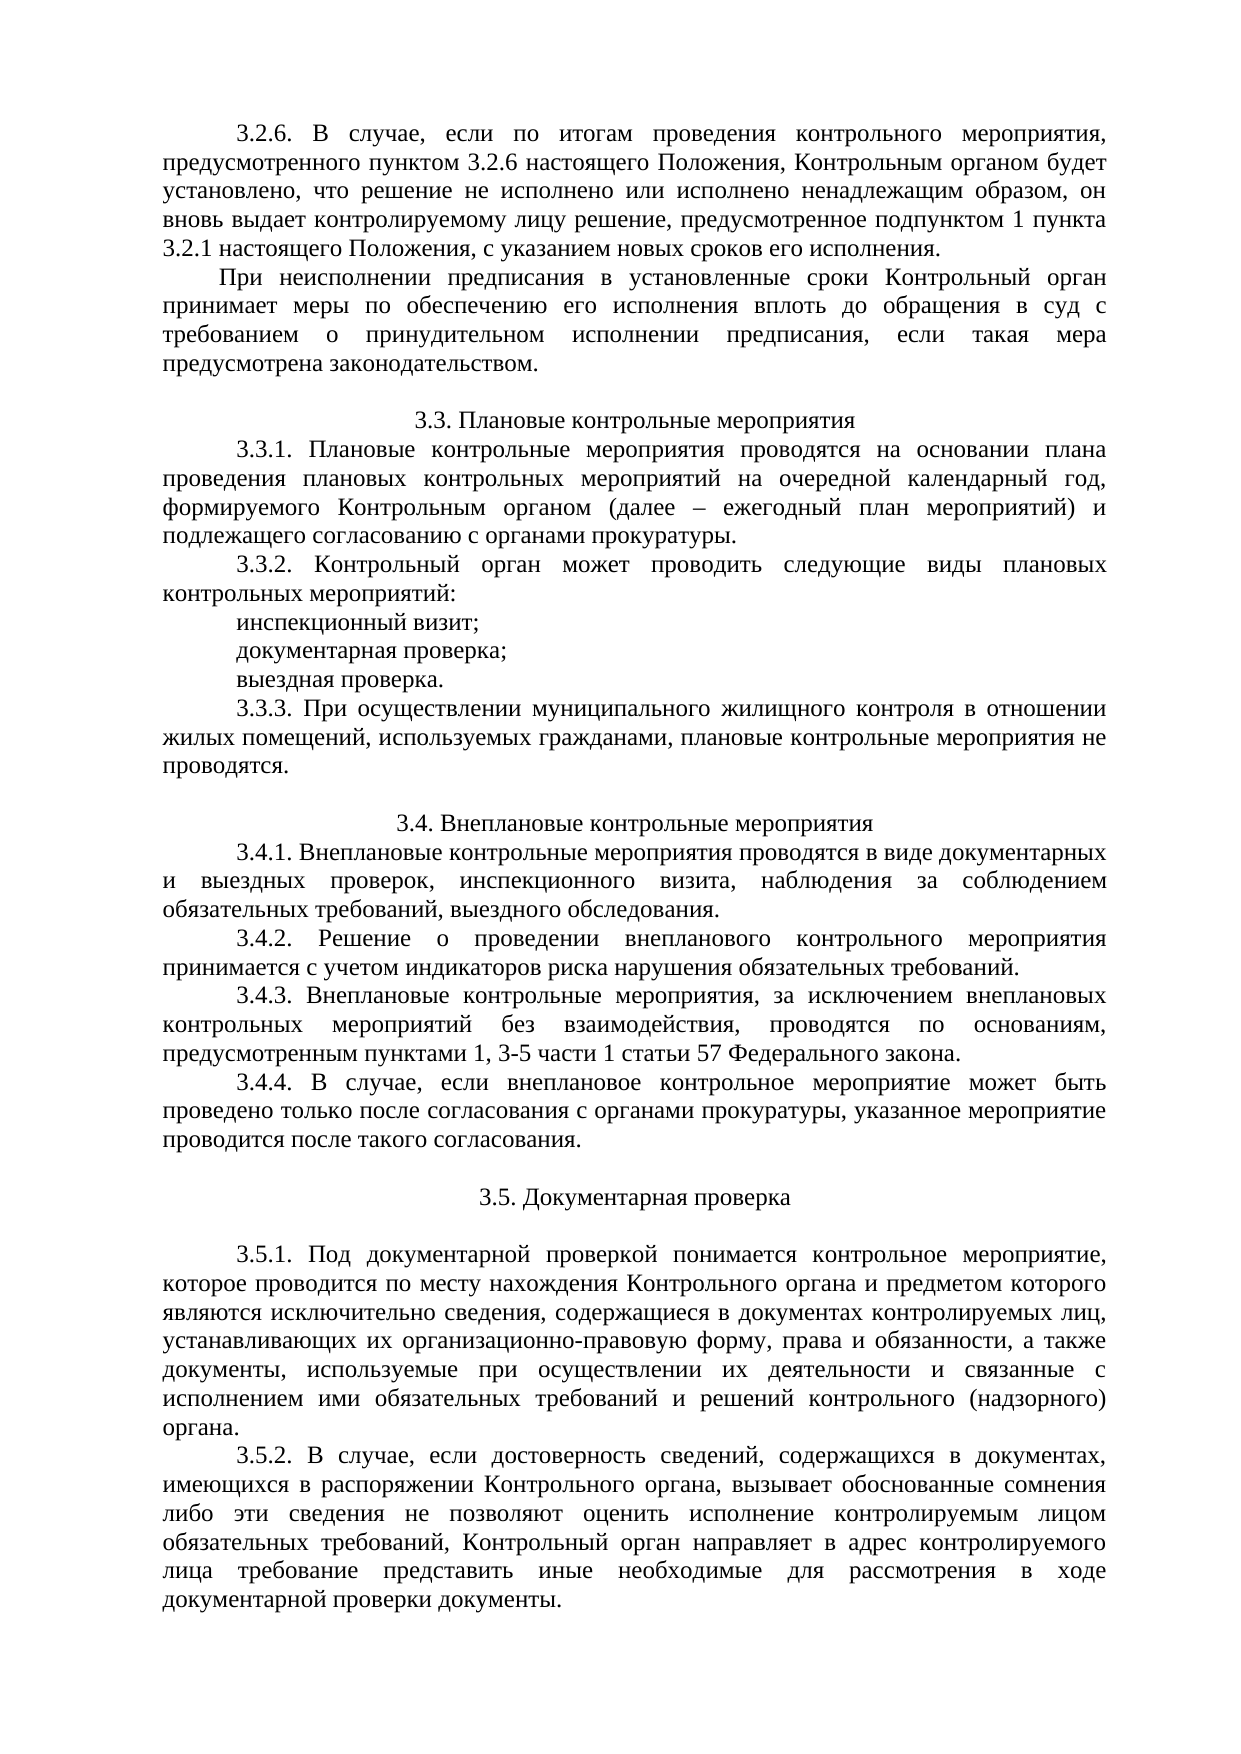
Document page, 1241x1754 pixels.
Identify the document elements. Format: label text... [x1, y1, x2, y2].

list выездная проверка. [162, 664, 1107, 693]
list инспекционный визит; [162, 607, 1107, 636]
list 3.3.3. При осуществлении муниципального жилищного контроля в отношении жилых помещений, используемых гражданами, плановые контрольные мероприятия не проводятся. [162, 693, 1107, 779]
list 3.3. Плановые контрольные мероприятия [162, 406, 1107, 434]
list документарная проверка; [162, 636, 1107, 664]
text 3.5. Документарная проверка [162, 1182, 1107, 1211]
list 3.4.1. Внеплановые контрольные мероприятия проводятся в виде документарных и выездных проверок, инспекционного визита, наблюдения за соблюдением обязательных требований, выездного обследования. [162, 837, 1107, 923]
list 3.3.2. Контрольный орган может проводить следующие виды плановых контрольных мероприятий: [162, 549, 1107, 607]
text 3.4.4. В случае, если внеплановое контрольное мероприятие может быть проведено только после согласования с органами прокуратуры, указанное мероприятие проводится после такого согласования. [162, 1067, 1107, 1153]
list 3.4. Внеплановые контрольные мероприятия [162, 808, 1107, 837]
text При неисполнении предписания в установленные сроки Контрольный орган принимает меры по обеспечению его исполнения вплоть до обращения в суд с требованием о принудительном исполнении предписания, если такая мера предусмотрена законодательством. [162, 262, 1107, 377]
text 3.4.3. Внеплановые контрольные мероприятия, за исключением внеплановых контрольных мероприятий без взаимодействия, проводятся по основаниям, предусмотренным пунктами 1, 3-5 части 1 статьи 57 Федерального закона. [162, 981, 1107, 1067]
list 3.3.1. Плановые контрольные мероприятия проводятся на основании плана проведения плановых контрольных мероприятий на очередной календарный год, формируемого Контрольным органом (далее – ежегодный план мероприятий) и подлежащего согласованию с органами прокуратуры. [162, 434, 1107, 549]
text 3.5.1. Под документарной проверкой понимается контрольное мероприятие, которое проводится по месту нахождения Контрольного органа и предметом которого являются исключительно сведения, содержащиеся в документах контролируемых лиц, устанавливающих их организационно-правовую форму, права и обязанности, а также документы, используемые при осуществлении их деятельности и связанные с исполнением ими обязательных требований и решений контрольного (надзорного) органа. [162, 1239, 1107, 1441]
text 3.5.2. В случае, если достоверность сведений, содержащихся в документах, имеющихся в распоряжении Контрольного органа, вызывает обоснованные сомнения либо эти сведения не позволяют оценить исполнение контролируемым лицом обязательных требований, Контрольный орган направляет в адрес контролируемого лица требование представить иные необходимые для рассмотрения в ходе документарной проверки документы. [162, 1441, 1107, 1613]
list 3.4.2. Решение о проведении внепланового контрольного мероприятия принимается с учетом индикаторов риска нарушения обязательных требований. [162, 923, 1107, 981]
text 3.2.6. В случае, если по итогам проведения контрольного мероприятия, предусмотренного пунктом 3.2.6 настоящего Положения, Контрольным органом будет установлено, что решение не исполнено или исполнено ненадлежащим образом, он вновь выдает контролируемому лицу решение, предусмотренное подпунктом 1 пункта 3.2.1 настоящего Положения, с указанием новых сроков его исполнения. [162, 118, 1107, 262]
